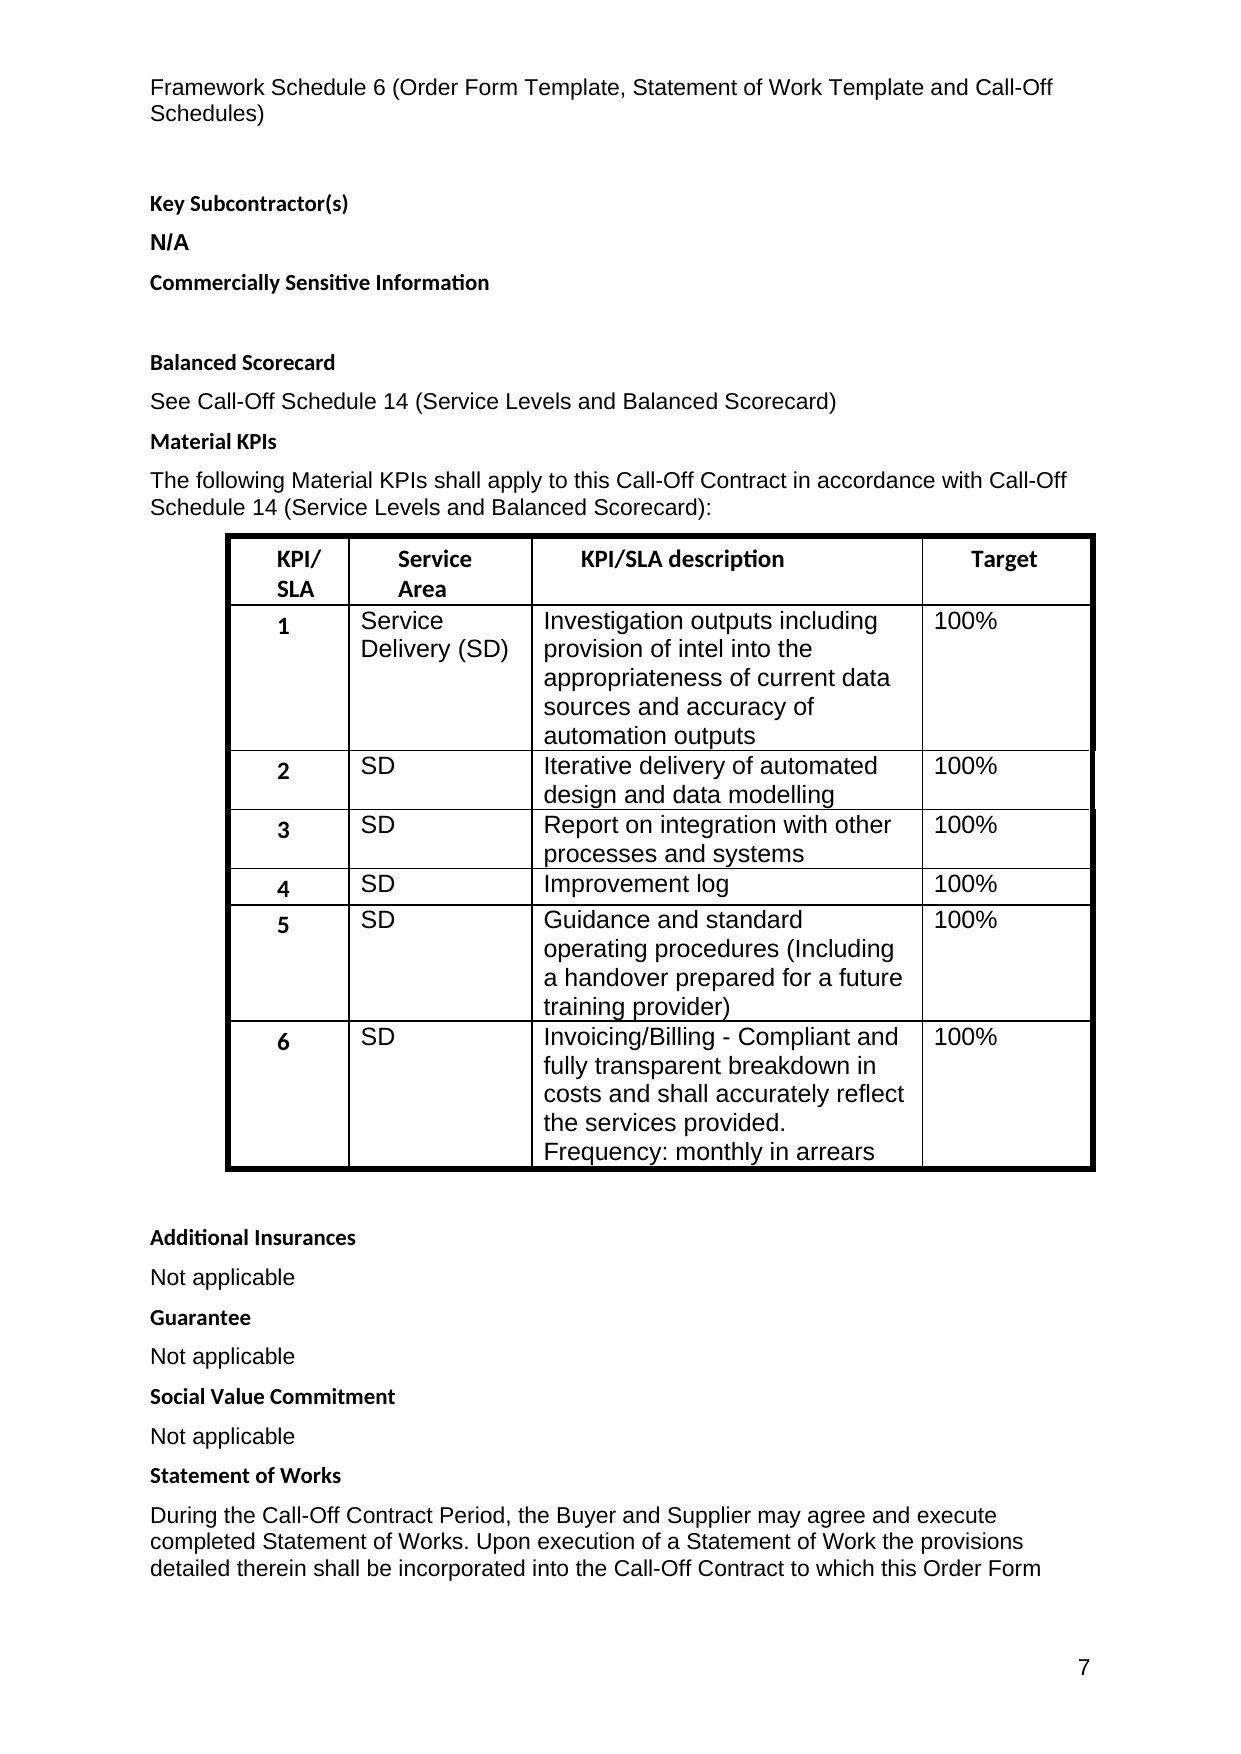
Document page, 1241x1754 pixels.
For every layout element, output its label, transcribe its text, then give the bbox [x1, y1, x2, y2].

subtitle Balanced Scorecard [150, 348, 1090, 376]
table_cell SD [350, 810, 531, 868]
table_cell 100% [923, 750, 1090, 808]
text See Call-Off Schedule 14 (Service Levels and Balanced Scorecard) [150, 388, 1090, 414]
subtitle Statement of Works [150, 1461, 1090, 1489]
table_cell 3 [231, 810, 348, 868]
table_cell Iterative delivery of automated design and data modelling [533, 751, 922, 808]
table_cell 1 [231, 606, 348, 749]
table_cell SD [350, 1022, 531, 1166]
table_cell 100% [923, 1022, 1090, 1166]
subtitle Additional Insurances [150, 1223, 1090, 1251]
table_header Service Area [350, 539, 531, 604]
subtitle Material KPIs [150, 427, 1090, 455]
table_cell Improvement log [533, 869, 922, 904]
table_cell Service Delivery (SD) [350, 606, 531, 749]
table_cell Invoicing/Billing - Compliant and fully transparent breakdown in costs and shall accurately reflect the services provided. Frequency: monthly in arrears [533, 1022, 922, 1166]
table_cell Report on integration with other processes and systems [533, 810, 922, 868]
table_cell Investigation outputs including provision of intel into the appropriateness of current data sources and accuracy of automation outputs [533, 606, 922, 749]
subtitle Guarantee [150, 1303, 1090, 1331]
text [150, 1502, 1090, 1581]
subtitle Social Value Commitment [150, 1382, 1090, 1410]
table_cell 6 [231, 1022, 348, 1166]
table_cell SD [350, 869, 531, 904]
subtitle Key Subcontractor(s) [150, 189, 1090, 217]
table_cell 100% [923, 809, 1090, 868]
subtitle Commercially Sensitive Information [150, 268, 1090, 296]
table_cell 5 [231, 906, 348, 1020]
table_cell 4 [231, 869, 348, 904]
text Not applicable [150, 1343, 1090, 1369]
table_cell SD [350, 751, 531, 808]
table_cell SD [350, 906, 531, 1020]
table_cell 2 [231, 751, 348, 808]
text The following Material KPIs shall apply to this Call-Off Contract in accordance with Call-Off Schedule 14 (Service Levels and Balanced Scorecard): [150, 467, 1090, 520]
table_cell 100% [923, 606, 1090, 749]
text Not applicable [150, 1423, 1090, 1449]
table_header Target [923, 539, 1090, 604]
table_header KPI/SLA description [533, 539, 922, 604]
text N/A [150, 229, 1090, 256]
table_header KPI/SLA [231, 539, 348, 604]
table_cell 100% [923, 906, 1090, 1020]
table_cell Guidance and standard operating procedures (Including a handover prepared for a future training provider) [533, 906, 922, 1020]
table_cell 100% [923, 869, 1090, 904]
text Not applicable [150, 1264, 1090, 1290]
